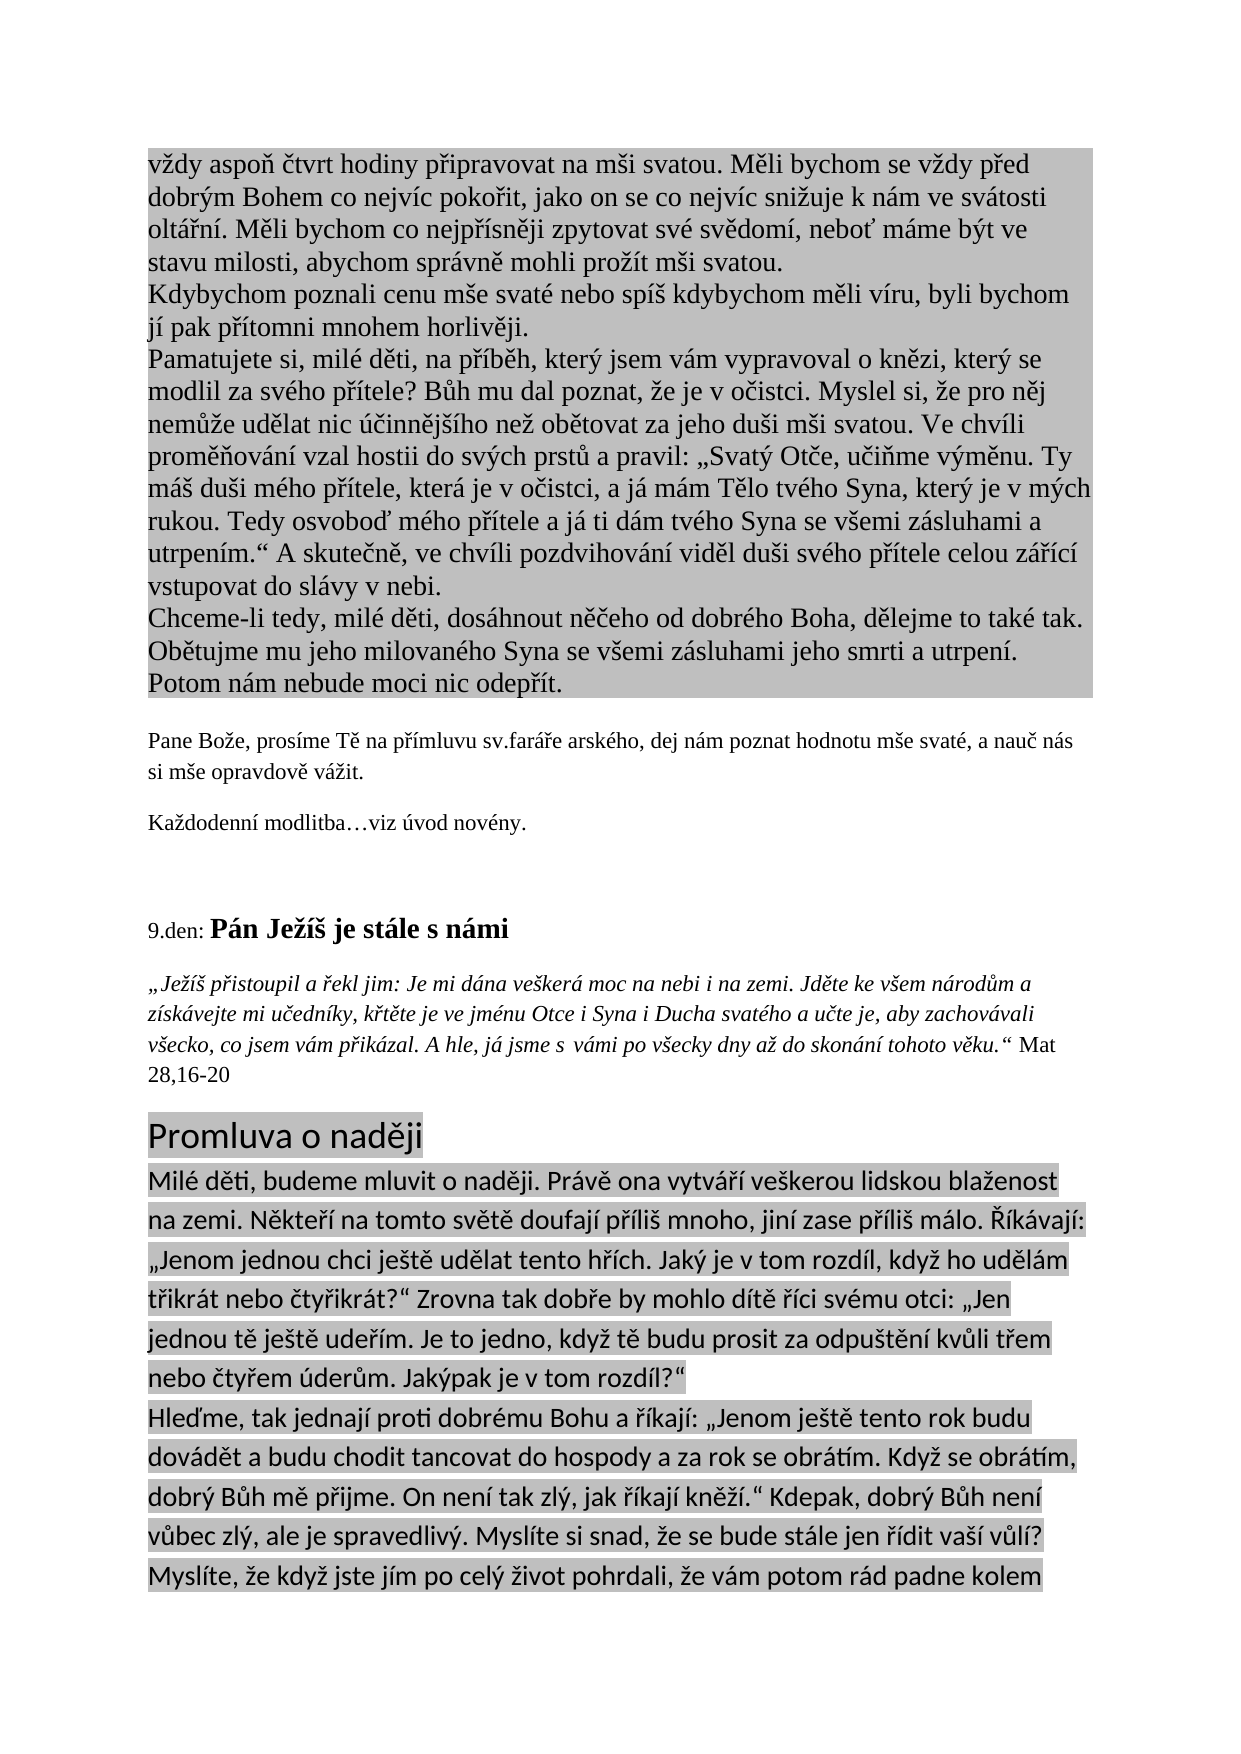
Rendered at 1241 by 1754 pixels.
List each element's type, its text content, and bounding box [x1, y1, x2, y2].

text Každodenní modlitba…viz úvod novény. [148, 809, 1093, 835]
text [148, 1112, 1093, 1592]
text „Ježíš přistoupil a řekl jim: Je mi dána veškerá moc na nebi i na zemi. Jděte ke všem národům a získávejte mi učedníky, křtěte je ve jménu Otce i Syna i Ducha svatého a učte je, aby zachovávali všecko, co jsem vám přikázal. A hle, já jsme s vámi po všecky dny až do skonání tohoto věku.“ Mat 28,16-20 [148, 970, 1093, 1087]
text Pane Bože, prosíme Tě na přímluvu sv.faráře arského, dej nám poznat hodnotu mše svaté, a nauč nás si mše opravdově vážit. [148, 727, 1093, 784]
text 9.den: Pán Ježíš je stále s námi [148, 911, 1093, 944]
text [148, 148, 1093, 698]
